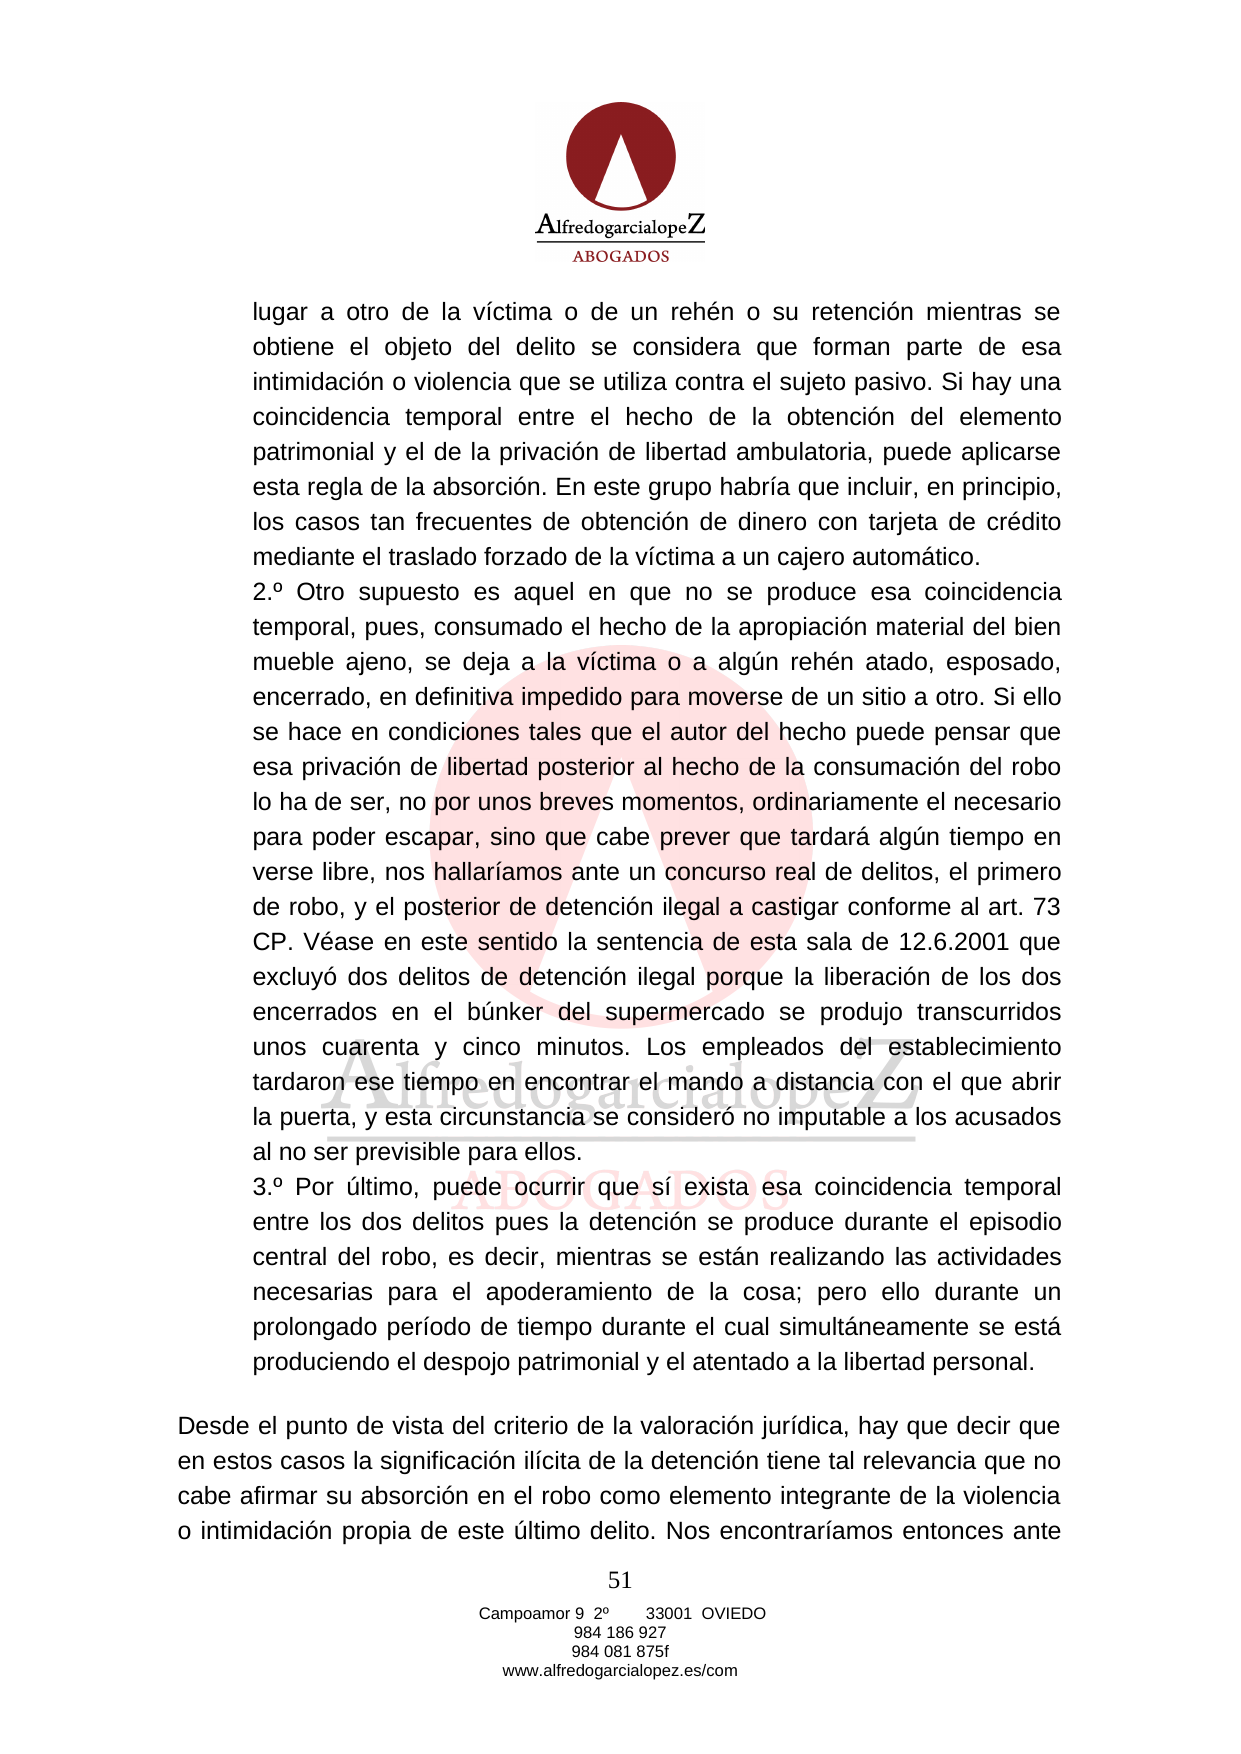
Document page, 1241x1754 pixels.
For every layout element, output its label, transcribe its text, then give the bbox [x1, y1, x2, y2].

text 2.º Otro supuesto es aquel en que no se produce esa coincidencia temporal, pues, consumado el hecho de la apropiación material del bien mueble ajeno, se deja a la víctima o a algún rehén atado, esposado, encerrado, en definitiva impedido para moverse de un sitio a otro. Si ello se hace en condiciones tales que el autor del hecho puede pensar que esa privación de libertad posterior al hecho de la consumación del robo lo ha de ser, no por unos breves momentos, ordinariamente el necesario para poder escapar, sino que cabe prever que tardará algún tiempo en verse libre, nos hallaríamos ante un concurso real de delitos, el primero de robo, y el posterior de detención ilegal a castigar conforme al art. 73 CP. Véase en este sentido la sentencia de esta sala de 12.6.2001 que excluyó dos delitos de detención ilegal porque la liberación de los dos encerrados en el búnker del supermercado se produjo transcurridos unos cuarenta y cinco minutos. Los empleados del establecimiento tardaron ese tiempo en encontrar el mando a distancia con el que abrir la puerta, y esta circunstancia se consideró no imputable a los acusados al no ser previsible para ellos. [252, 570, 1063, 1165]
text 3.º Por último, puede ocurrir que sí exista esa coincidencia temporal entre los dos delitos pues la detención se produce durante el episodio central del robo, es decir, mientras se están realizando las actividades necesarias para el apoderamiento de la cosa; pero ello durante un prolongado período de tiempo durante el cual simultáneamente se está produciendo el despojo patrimonial y el atentado a la libertad personal. [252, 1165, 1063, 1375]
picture [535, 102, 705, 262]
